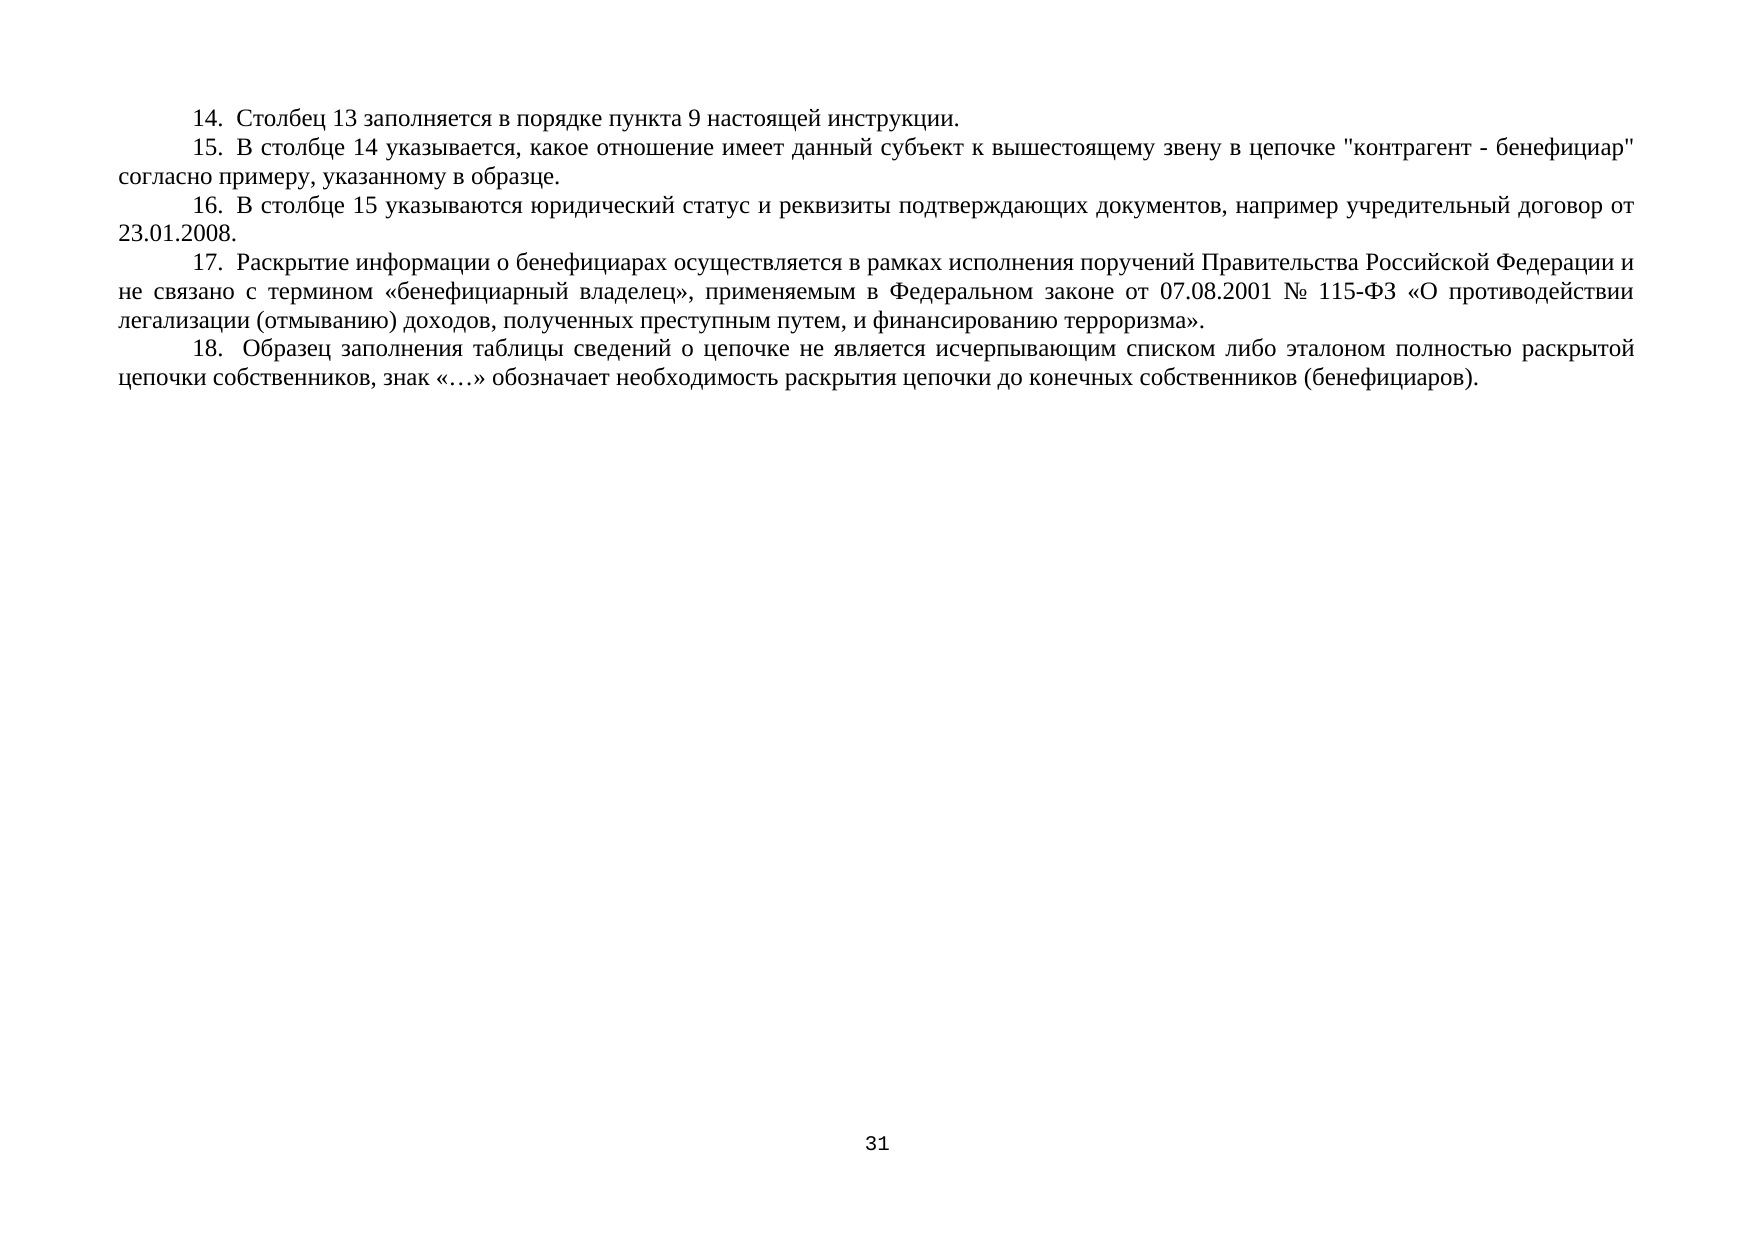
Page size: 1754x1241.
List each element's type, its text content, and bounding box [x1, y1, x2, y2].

list В столбце 14 указывается, какое отношение имеет данный субъект к вышестоящему звену в цепочке "контрагент - бенефициар" согласно примеру, указанному в образце. [118, 132, 1636, 190]
list Раскрытие информации о бенефициарах осуществляется в рамках исполнения поручений Правительства Российской Федерации и не связано с термином «бенефициарный владелец», применяемым в Федеральном законе от 07.08.2001 № 115-ФЗ «О противодействии легализации (отмыванию) доходов, полученных преступным путем, и финансированию терроризма». [118, 247, 1636, 333]
list В столбце 15 указываются юридический статус и реквизиты подтверждающих документов, например учредительный договор от 23.01.2008. [118, 190, 1636, 247]
list Образец заполнения таблицы сведений о цепочке не является исчерпывающим списком либо эталоном полностью раскрытой цепочки собственников, знак «…» обозначает необходимость раскрытия цепочки до конечных собственников (бенефициаров). [118, 333, 1636, 391]
list Столбец 13 заполняется в порядке пункта 9 настоящей инструкции. [118, 103, 1636, 132]
